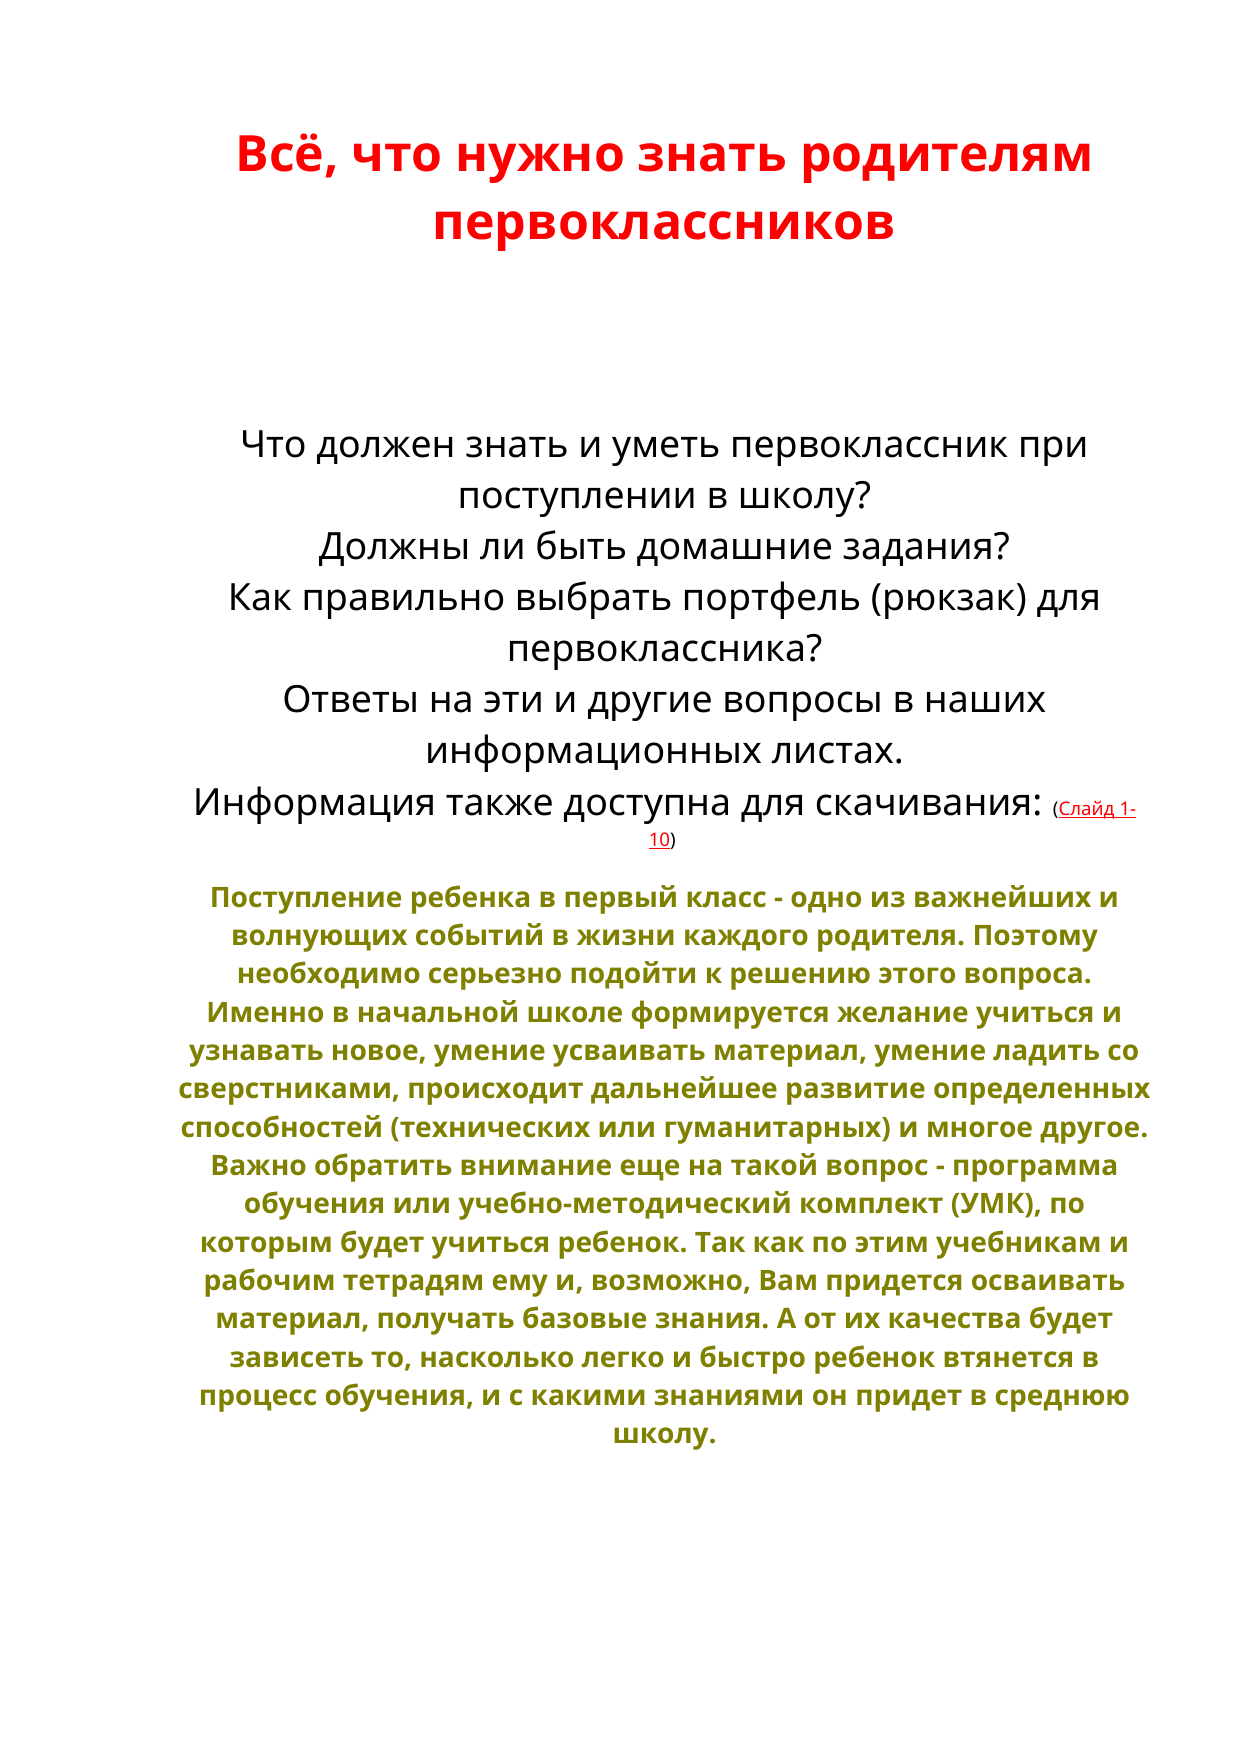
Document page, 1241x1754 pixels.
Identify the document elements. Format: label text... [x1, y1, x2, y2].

text Поступление ребенка в первый класс - одно из важнейших и волнующих событий в жизни каждого родителя. Поэтому необходимо серьезно подойти к решению этого вопроса. Именно в начальной школе формируется желание учиться и узнавать новое, умение усваивать материал, умение ладить со сверстниками, происходит дальнейшее развитие определенных способностей (технических или гуманитарных) и многое другое. Важно обратить внимание еще на такой вопрос - программа обучения или учебно-методический комплект (УМК), по которым будет учиться ребенок. Так как по этим учебникам и рабочим тетрадям ему и, возможно, Вам придется осваивать материал, получать базовые знания. А от их качества будет зависеть то, насколько легко и быстро ребенок втянется в процесс обучения, и с какими знаниями он придет в среднюю школу. [177, 877, 1152, 1452]
text Что должен знать и уметь первоклассник при поступлении в школу? Должны ли быть домашние задания? Как правильно выбрать портфель (рюкзак) для первоклассника? Ответы на эти и другие вопросы в наших информационных листах. Информация также доступна для скачивания: (Слайд 1-10) [177, 417, 1152, 851]
text Всё, что нужно знать родителям первоклассников [177, 118, 1152, 254]
